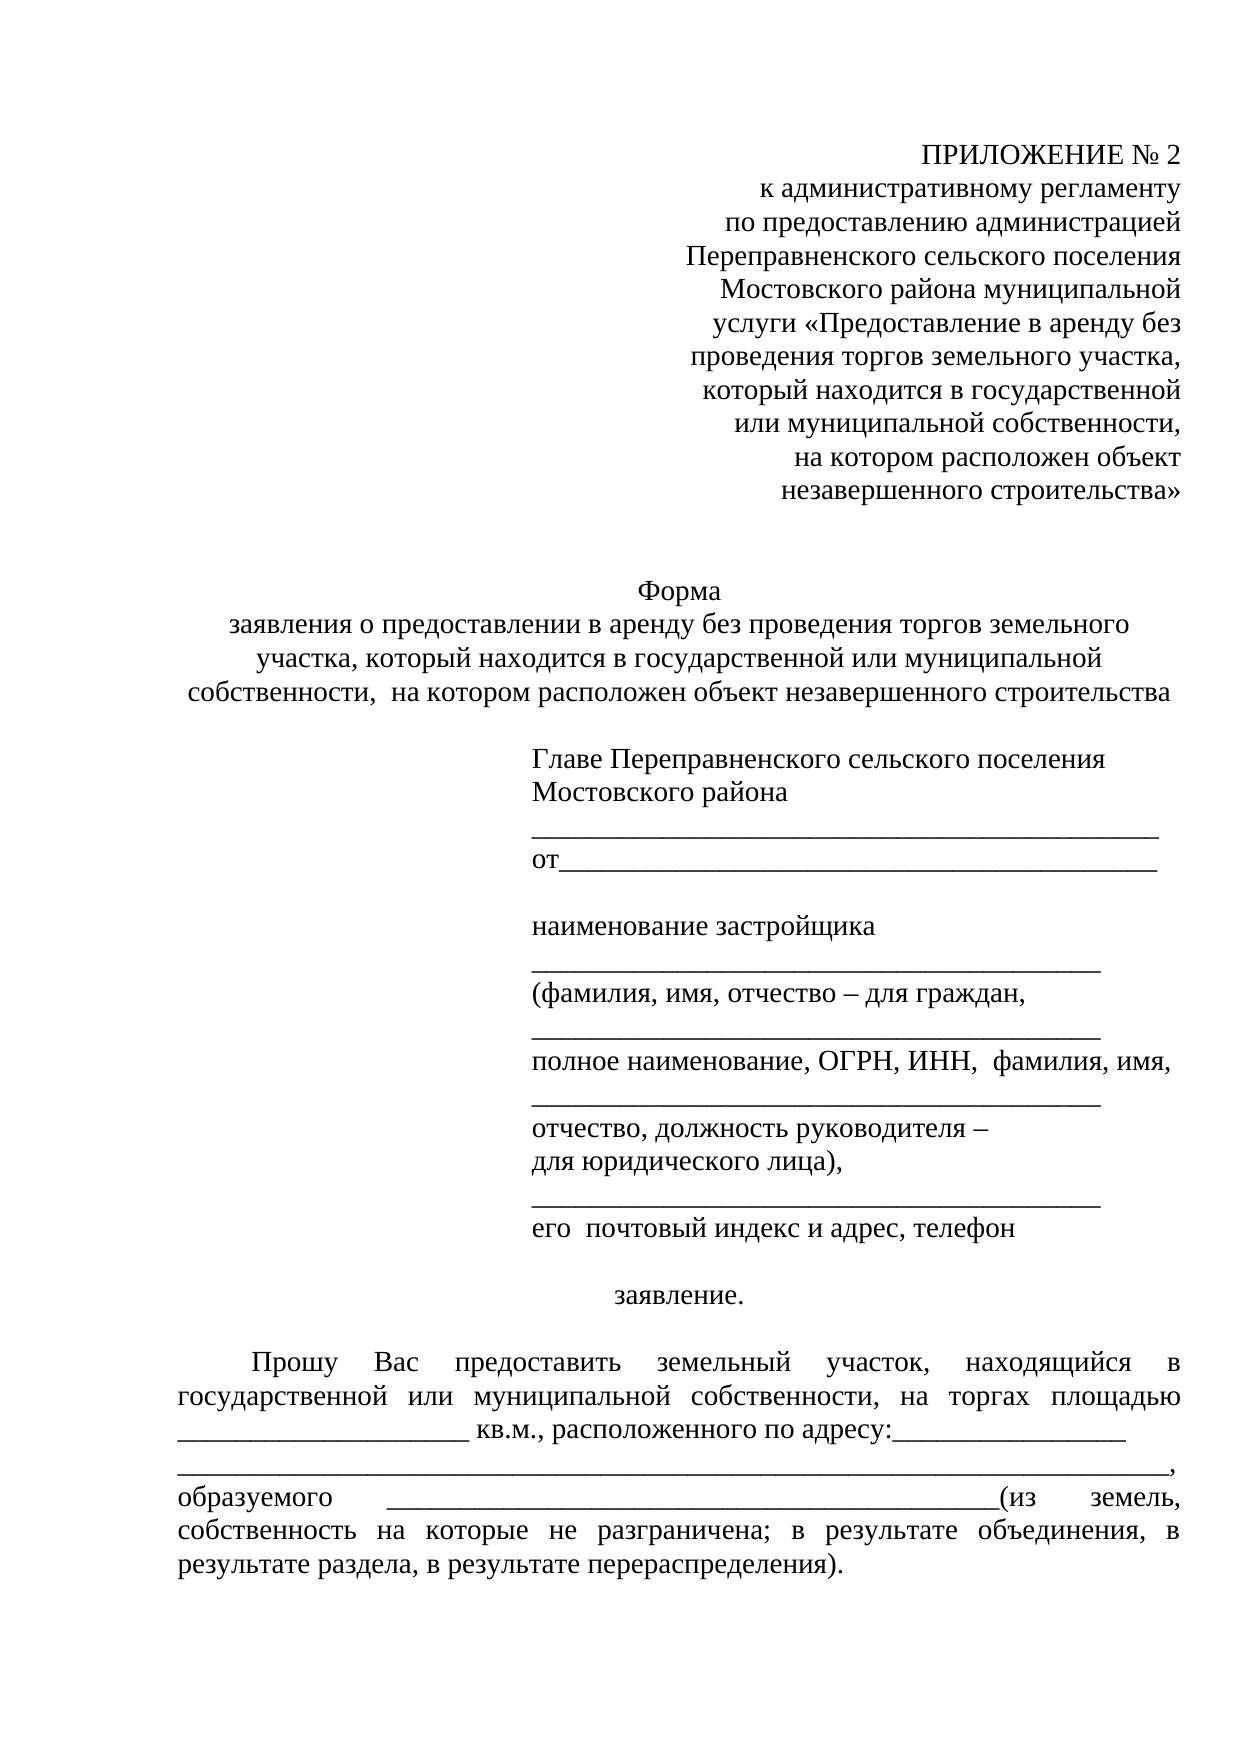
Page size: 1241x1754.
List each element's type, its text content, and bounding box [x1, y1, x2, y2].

text _______________________________________ [532, 1076, 1181, 1110]
text ПРИЛОЖЕНИЕ № 2 [177, 137, 1181, 171]
text от_________________________________________ [532, 841, 1181, 908]
text (фамилия, имя, отчество – для граждан, [532, 976, 1181, 1009]
text Переправненского сельского поселения [177, 238, 1181, 271]
text отчество, должность руководителя – [532, 1110, 1181, 1143]
text который находится в государственной [177, 372, 1181, 405]
text наименование застройщика [532, 908, 1181, 942]
text ____________________________________________________________________, [177, 1445, 1181, 1479]
text к административному регламенту [177, 171, 1181, 204]
text его почтовый индекс и адрес, телефон [532, 1210, 1181, 1244]
text Форма [177, 573, 1181, 607]
text _______________________________________ [532, 1177, 1181, 1210]
text заявление. [177, 1277, 1181, 1311]
text образуемого __________________________________________(из земель, собственность на которые не разграничена; в результате объединения, в результате раздела, в результате перераспределения). [177, 1479, 1181, 1579]
text Прошу Вас предоставить земельный участок, находящийся в государственной или муниципальной собственности, на торгах площадью ____________________ кв.м., расположенного по адресу:________________ [177, 1344, 1181, 1445]
text по предоставлению администрацией [177, 204, 1181, 238]
text _______________________________________ [532, 1009, 1181, 1043]
text или муниципальной собственности, [177, 405, 1181, 439]
text Мостовского района [532, 774, 1181, 808]
text на котором расположен объект [177, 439, 1181, 472]
text услуги «Предоставление в аренду без [177, 305, 1181, 338]
text Мостовского района муниципальной [177, 271, 1181, 305]
text полное наименование, ОГРН, ИНН, фамилия, имя, [532, 1043, 1181, 1076]
text _______________________________________ [532, 942, 1181, 976]
text проведения торгов земельного участка, [177, 338, 1181, 372]
text ___________________________________________ [532, 808, 1181, 841]
text для юридического лица), [532, 1143, 1181, 1177]
text Главе Переправненского сельского поселения [532, 741, 1181, 774]
text незавершенного строительства» [177, 472, 1181, 506]
text заявления о предоставлении в аренду без проведения торгов земельного участка, который находится в государственной или муниципальной собственности, на котором расположен объект незавершенного строительства [177, 607, 1181, 707]
